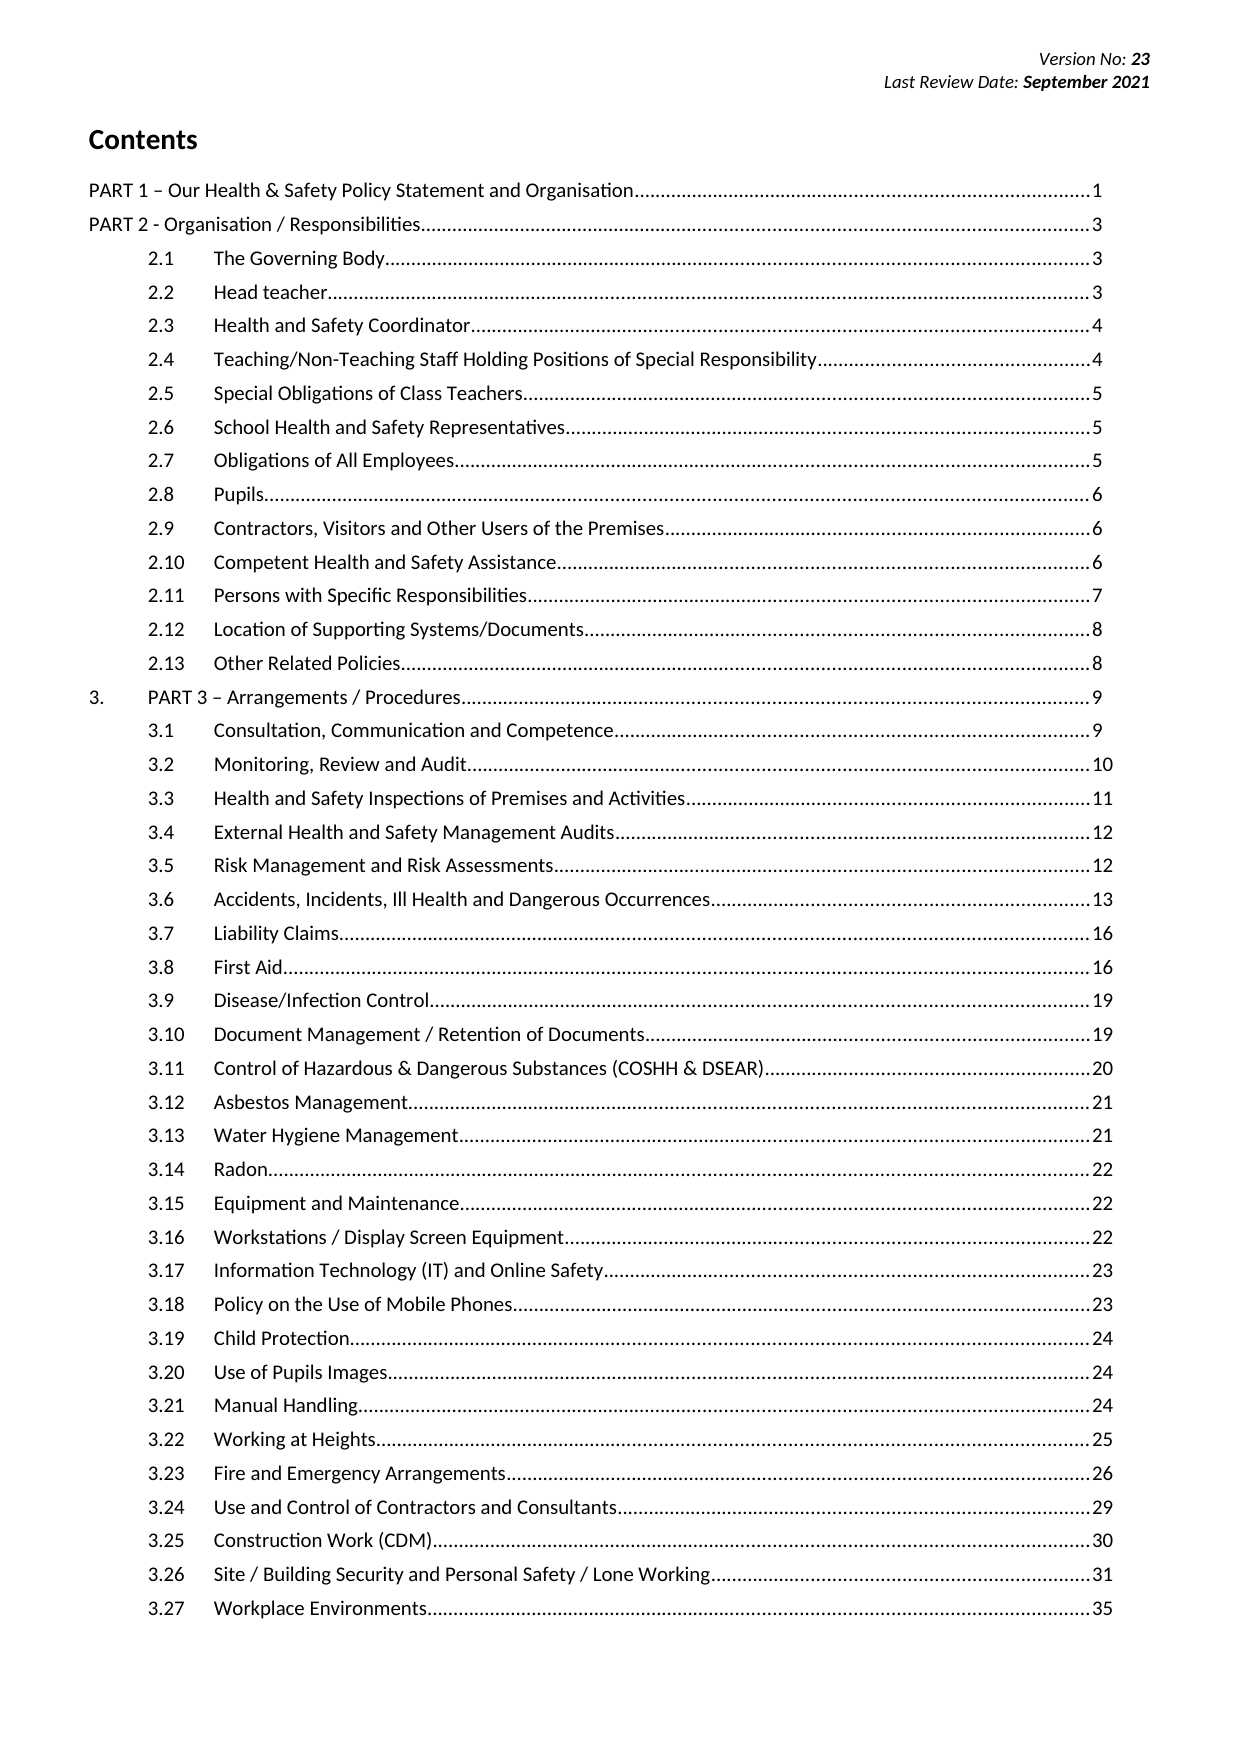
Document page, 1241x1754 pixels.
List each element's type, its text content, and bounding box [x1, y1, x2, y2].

text 3.24 Use and Control of Contractors and Consultants 29 [148, 1494, 1152, 1519]
text 2.9 Contractors, Visitors and Other Users of the Premises 6 [148, 515, 1152, 541]
text 2.10 Competent Health and Safety Assistance 6 [148, 549, 1152, 574]
text 3.23 Fire and Emergency Arrangements 26 [148, 1460, 1152, 1486]
text 3.12 Asbestos Management 21 [148, 1089, 1152, 1114]
text 3.7 Liability Claims 16 [148, 920, 1152, 946]
text 3.1 Consultation, Communication and Competence 9 [148, 718, 1152, 743]
text 3.6 Accidents, Incidents, Ill Health and Dangerous Occurrences 13 [148, 886, 1152, 912]
text 3.2 Monitoring, Review and Audit 10 [148, 751, 1152, 777]
text 2.2 Head teacher 3 [148, 279, 1152, 304]
text 3.8 First Aid 16 [148, 954, 1152, 979]
text Contents [89, 121, 1152, 157]
text 2.8 Pupils 6 [148, 481, 1152, 507]
text 3.25 Construction Work (CDM) 30 [148, 1528, 1152, 1553]
text 3.3 Health and Safety Inspections of Premises and Activities 11 [148, 785, 1152, 811]
text 2.13 Other Related Policies 8 [148, 650, 1152, 676]
text 3.4 External Health and Safety Management Audits 12 [148, 819, 1152, 844]
text PART 1 – Our Health & Safety Policy Statement and Organisation 1 [89, 178, 1152, 203]
text 3.22 Working at Heights 25 [148, 1426, 1152, 1452]
text 2.11 Persons with Specific Responsibilities 7 [148, 583, 1152, 608]
text 2.12 Location of Supporting Systems/Documents 8 [148, 616, 1152, 642]
text 3.18 Policy on the Use of Mobile Phones 23 [148, 1291, 1152, 1317]
text 3. PART 3 – Arrangements / Procedures 9 [89, 684, 1152, 709]
text 2.4 Teaching/Non-Teaching Staff Holding Positions of Special Responsibility 4 [148, 346, 1152, 372]
text 3.14 Radon 22 [148, 1156, 1152, 1182]
text 2.7 Obligations of All Employees 5 [148, 448, 1152, 473]
text 3.11 Control of Hazardous & Dangerous Substances (COSHH & DSEAR) 20 [148, 1055, 1152, 1081]
text PART 2 - Organisation / Responsibilities 3 [89, 211, 1152, 237]
text 2.3 Health and Safety Coordinator 4 [148, 313, 1152, 338]
text 3.26 Site / Building Security and Personal Safety / Lone Working 31 [148, 1561, 1152, 1587]
text 3.15 Equipment and Maintenance 22 [148, 1190, 1152, 1216]
text 3.27 Workplace Environments 35 [148, 1595, 1152, 1621]
text 2.1 The Governing Body 3 [148, 245, 1152, 271]
text 3.5 Risk Management and Risk Assessments 12 [148, 853, 1152, 878]
text 2.5 Special Obligations of Class Teachers 5 [148, 380, 1152, 406]
text 3.13 Water Hygiene Management 21 [148, 1123, 1152, 1148]
text 2.6 School Health and Safety Representatives 5 [148, 414, 1152, 439]
text 3.20 Use of Pupils Images 24 [148, 1359, 1152, 1384]
text 3.19 Child Protection 24 [148, 1325, 1152, 1351]
text 3.9 Disease/Infection Control 19 [148, 988, 1152, 1013]
text 3.16 Workstations / Display Screen Equipment 22 [148, 1224, 1152, 1249]
text 3.21 Manual Handling 24 [148, 1393, 1152, 1418]
text 3.17 Information Technology (IT) and Online Safety 23 [148, 1258, 1152, 1283]
text 3.10 Document Management / Retention of Documents 19 [148, 1021, 1152, 1047]
